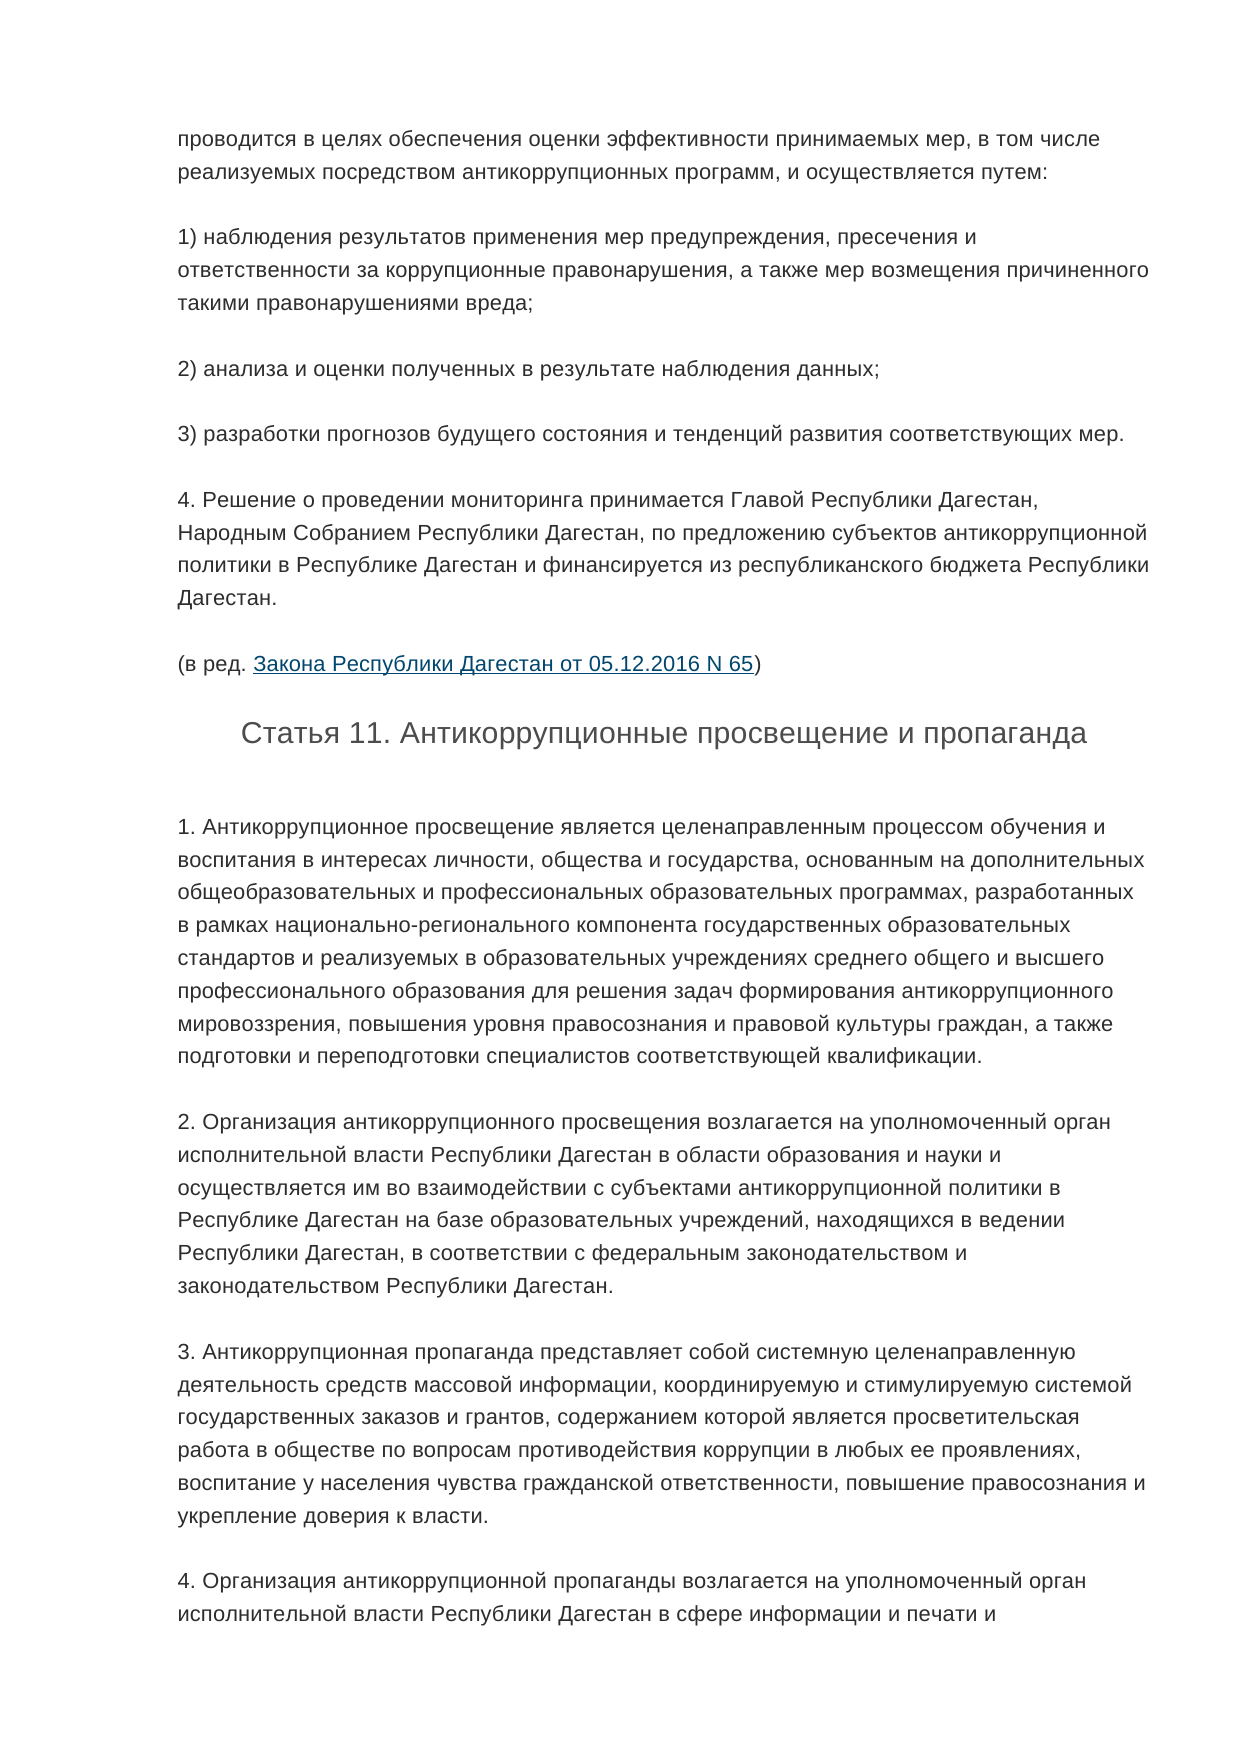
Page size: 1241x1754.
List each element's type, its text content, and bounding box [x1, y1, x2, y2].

text Статья 11. Антикоррупционные просвещение и пропаганда [177, 715, 1152, 750]
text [177, 118, 1152, 676]
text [177, 773, 1152, 1626]
